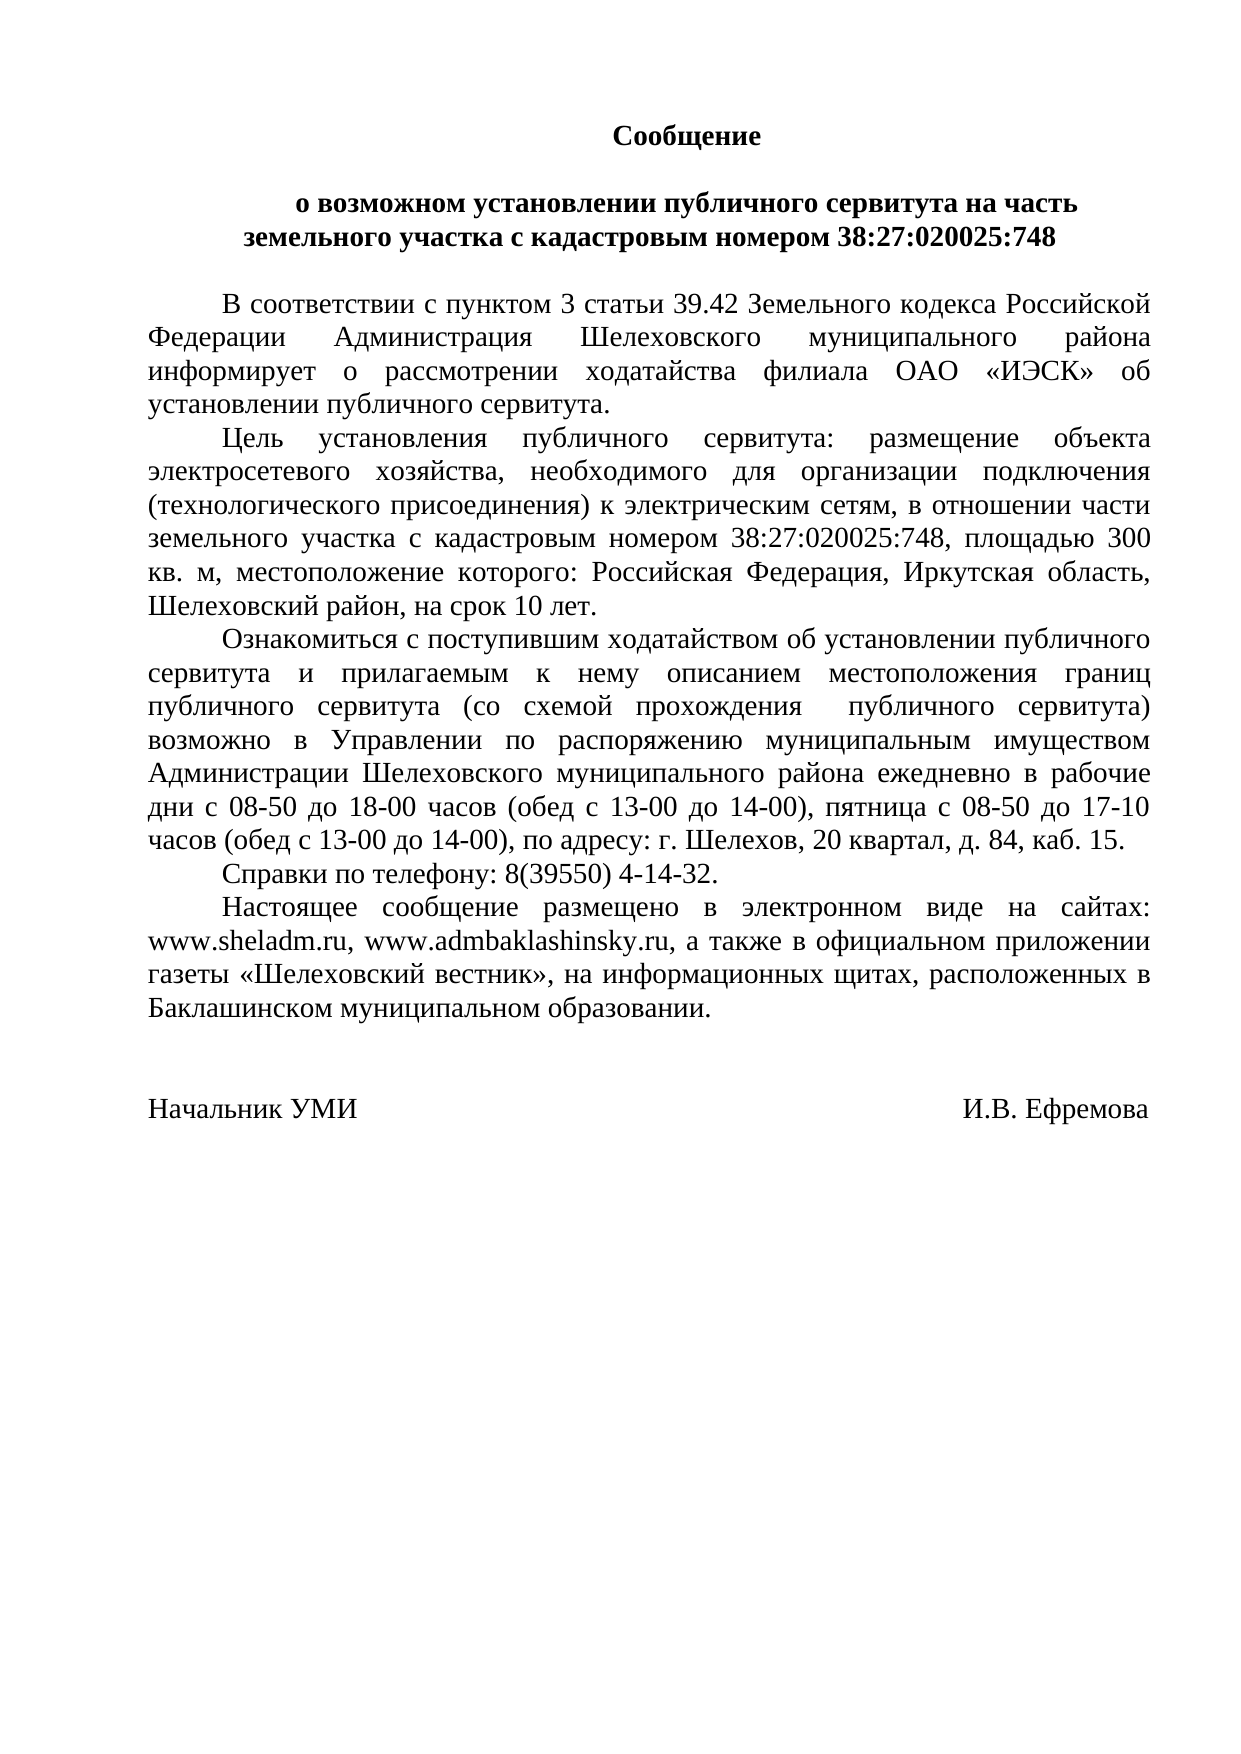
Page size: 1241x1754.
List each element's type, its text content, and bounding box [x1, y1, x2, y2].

text В соответствии с пунктом 3 статьи 39.42 Земельного кодекса Российской Федерации Администрация Шелеховского муниципального района информирует о рассмотрении ходатайства филиала ОАО «ИЭСК» об установлении публичного сервитута. [148, 286, 1152, 420]
text о возможном установлении публичного сервитута на часть земельного участка с кадастровым номером 38:27:020025:748 [148, 185, 1152, 252]
text Цель установления публичного сервитута: размещение объекта электросетевого хозяйства, необходимого для организации подключения (технологического присоединения) к электрическим сетям, в отношении части земельного участка с кадастровым номером 38:27:020025:748, площадью 300 кв. м, местоположение которого: Российская Федерация, Иркутская область, Шелеховский район, на срок 10 лет. [148, 420, 1152, 621]
text Сообщение [148, 118, 1152, 152]
text Ознакомиться с поступившим ходатайством об установлении публичного сервитута и прилагаемым к нему описанием местоположения границ публичного сервитута (со схемой прохождения публичного сервитута) возможно в Управлении по распоряжению муниципальным имуществом Администрации Шелеховского муниципального района ежедневно в рабочие дни с 08-50 до 18-00 часов (обед с 13-00 до 14-00), пятница с 08-50 до 17-10 часов (обед с 13-00 до 14-00), по адресу: г. Шелехов, 20 квартал, д. 84, каб. 15. [148, 621, 1152, 856]
text Настоящее сообщение размещено в электронном виде на сайтах: www.sheladm.ru, www.admbaklashinsky.ru, а также в официальном приложении газеты «Шелеховский вестник», на информационных щитах, расположенных в Баклашинском муниципальном образовании. [148, 889, 1152, 1024]
text Начальник УМИ И.В. Ефремова [148, 1091, 1152, 1124]
text Справки по телефону: 8(39550) 4-14-32. [148, 856, 1152, 889]
